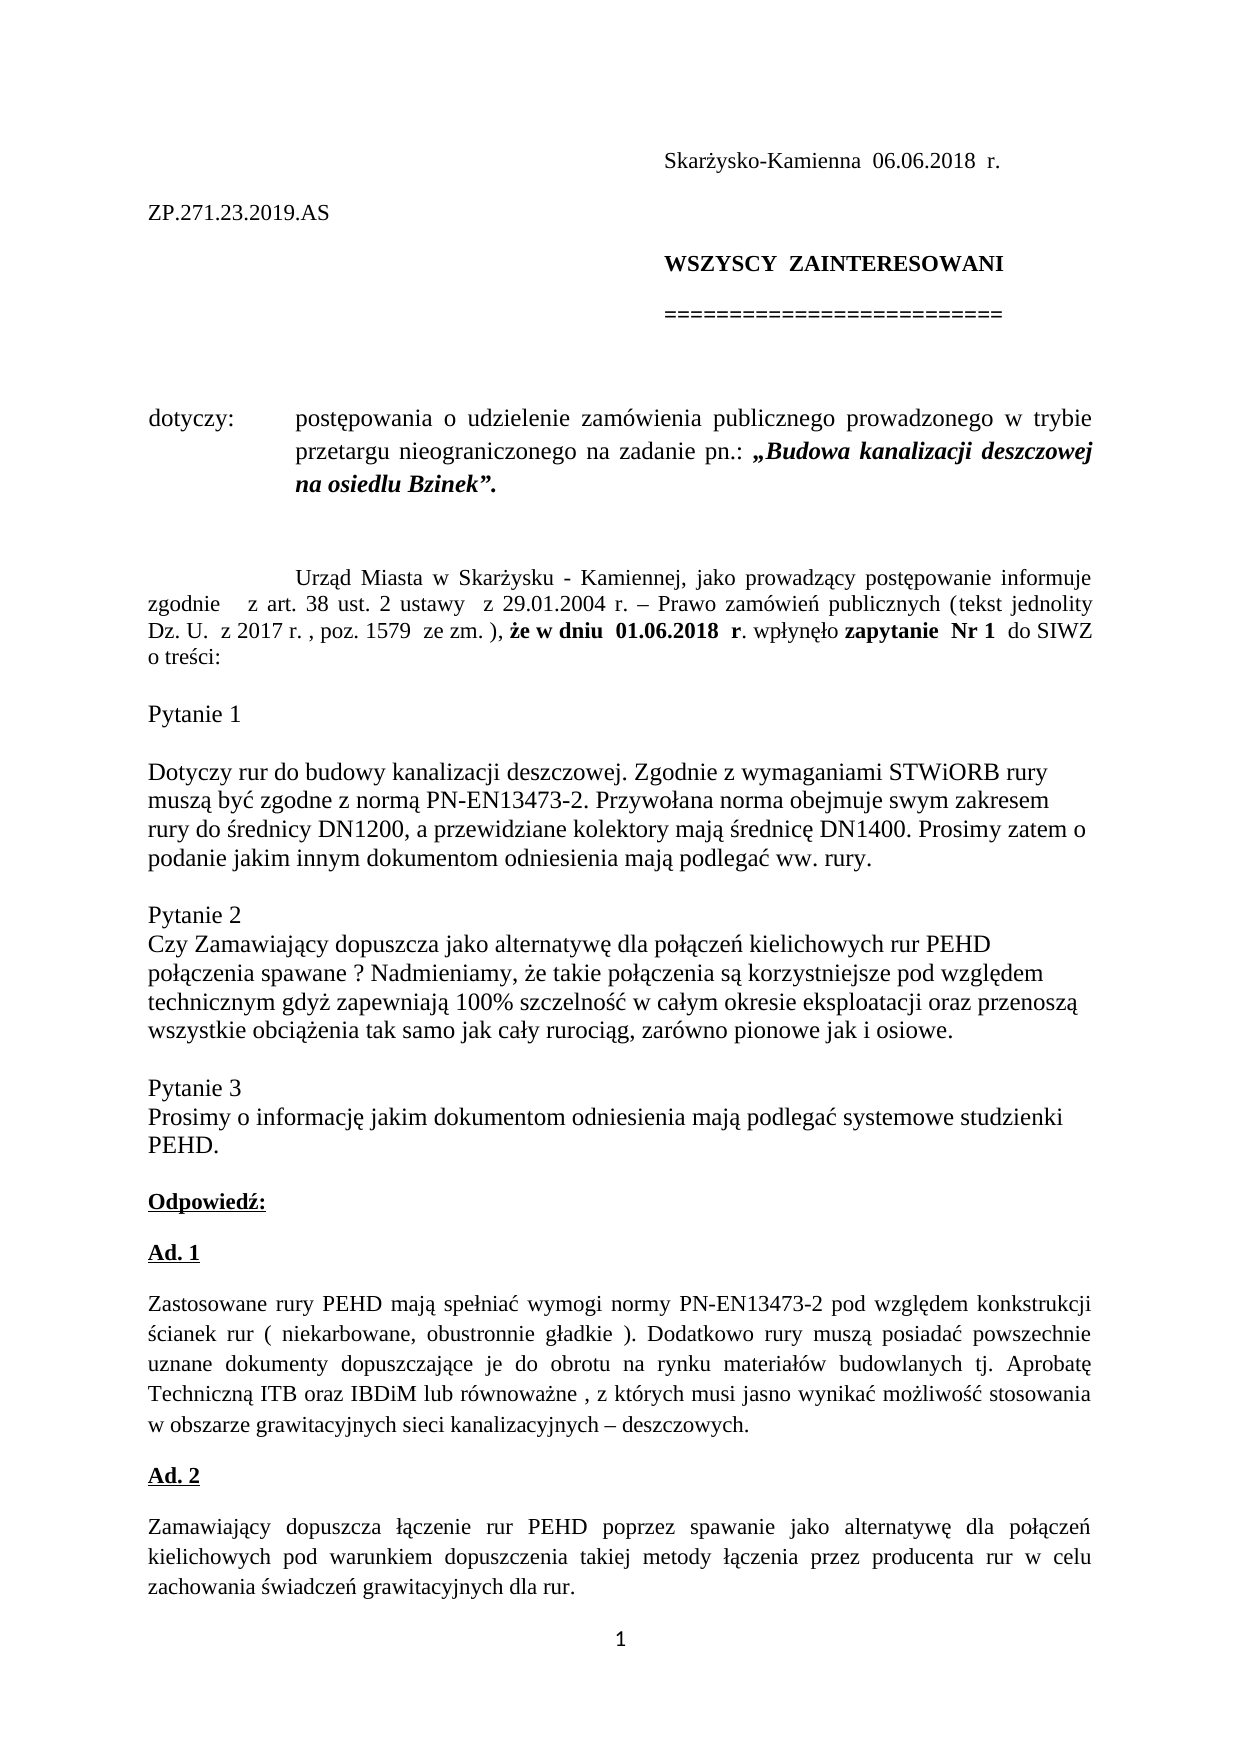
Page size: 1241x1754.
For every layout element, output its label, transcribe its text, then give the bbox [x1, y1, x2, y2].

text ========================== [148, 301, 1093, 327]
text Zastosowane rury PEHD mają spełniać wymogi normy PN-EN13473-2 pod względem konkstrukcji ścianek rur ( niekarbowane, obustronnie gładkie ). Dodatkowo rury muszą posiadać powszechnie uznane dokumenty dopuszczające je do obrotu na rynku materiałów budowlanych tj. Aprobatę Techniczną ITB oraz IBDiM lub równoważne , z których musi jasno wynikać możliwość stosowania w obszarze grawitacyjnych sieci kanalizacyjnych – deszczowych. [148, 1290, 1093, 1437]
text Dotyczy rur do budowy kanalizacji deszczowej. Zgodnie z wymaganiami STWiORB rury muszą być zgodne z normą PN-EN13473-2. Przywołana norma obejmuje swym zakresem rury do średnicy DN1200, a przewidziane kolektory mają średnicę DN1400. Prosimy zatem o podanie jakim innym dokumentom odniesienia mają podlegać ww. rury. [148, 757, 1093, 872]
text WSZYSCY ZAINTERESOWANI [148, 250, 1093, 276]
text dotyczy: postępowania o udzielenie zamówienia publicznego prowadzonego w trybie przetargu nieograniczonego na zadanie pn.: „Budowa kanalizacji deszczowej na osiedlu Bzinek”. [148, 403, 1093, 498]
text Ad. 1 [148, 1239, 1093, 1265]
text Pytanie 1 [148, 699, 1093, 727]
text Zamawiający dopuszcza łączenie rur PEHD poprzez spawanie jako alternatywę dla połączeń kielichowych pod warunkiem dopuszczenia takiej metody łączenia przez producenta rur w celu zachowania świadczeń grawitacyjnych dla rur. [148, 1513, 1093, 1599]
text Urząd Miasta w Skarżysku - Kamiennej, jako prowadzący postępowanie informuje zgodnie z art. 38 ust. 2 ustawy z 29.01.2004 r. – Prawo zamówień publicznych (tekst jednolity Dz. U. z 2017 r. , poz. 1579 ze zm. ), że w dniu 01.06.2018 r. wpłynęło zapytanie Nr 1 do SIWZ o treści: [148, 564, 1093, 669]
text Pytanie 3 [148, 1044, 1093, 1102]
text Skarżysko-Kamienna 06.06.2018 r. [590, 148, 1093, 174]
text Prosimy o informację jakim dokumentom odniesienia mają podlegać systemowe studzienki PEHD. [148, 1102, 1093, 1159]
text Pytanie 2 [148, 872, 1093, 929]
text ZP.271.23.2019.AS [148, 199, 1093, 225]
text Czy Zamawiający dopuszcza jako alternatywę dla połączeń kielichowych rur PEHD połączenia spawane ? Nadmieniamy, że takie połączenia są korzystniejsze pod względem technicznym gdyż zapewniają 100% szczelność w całym okresie eksploatacji oraz przenoszą wszystkie obciążenia tak samo jak cały rurociąg, zarówno pionowe jak i osiowe. [148, 929, 1093, 1044]
text Odpowiedź: [148, 1188, 1093, 1214]
text Ad. 2 [148, 1462, 1093, 1488]
